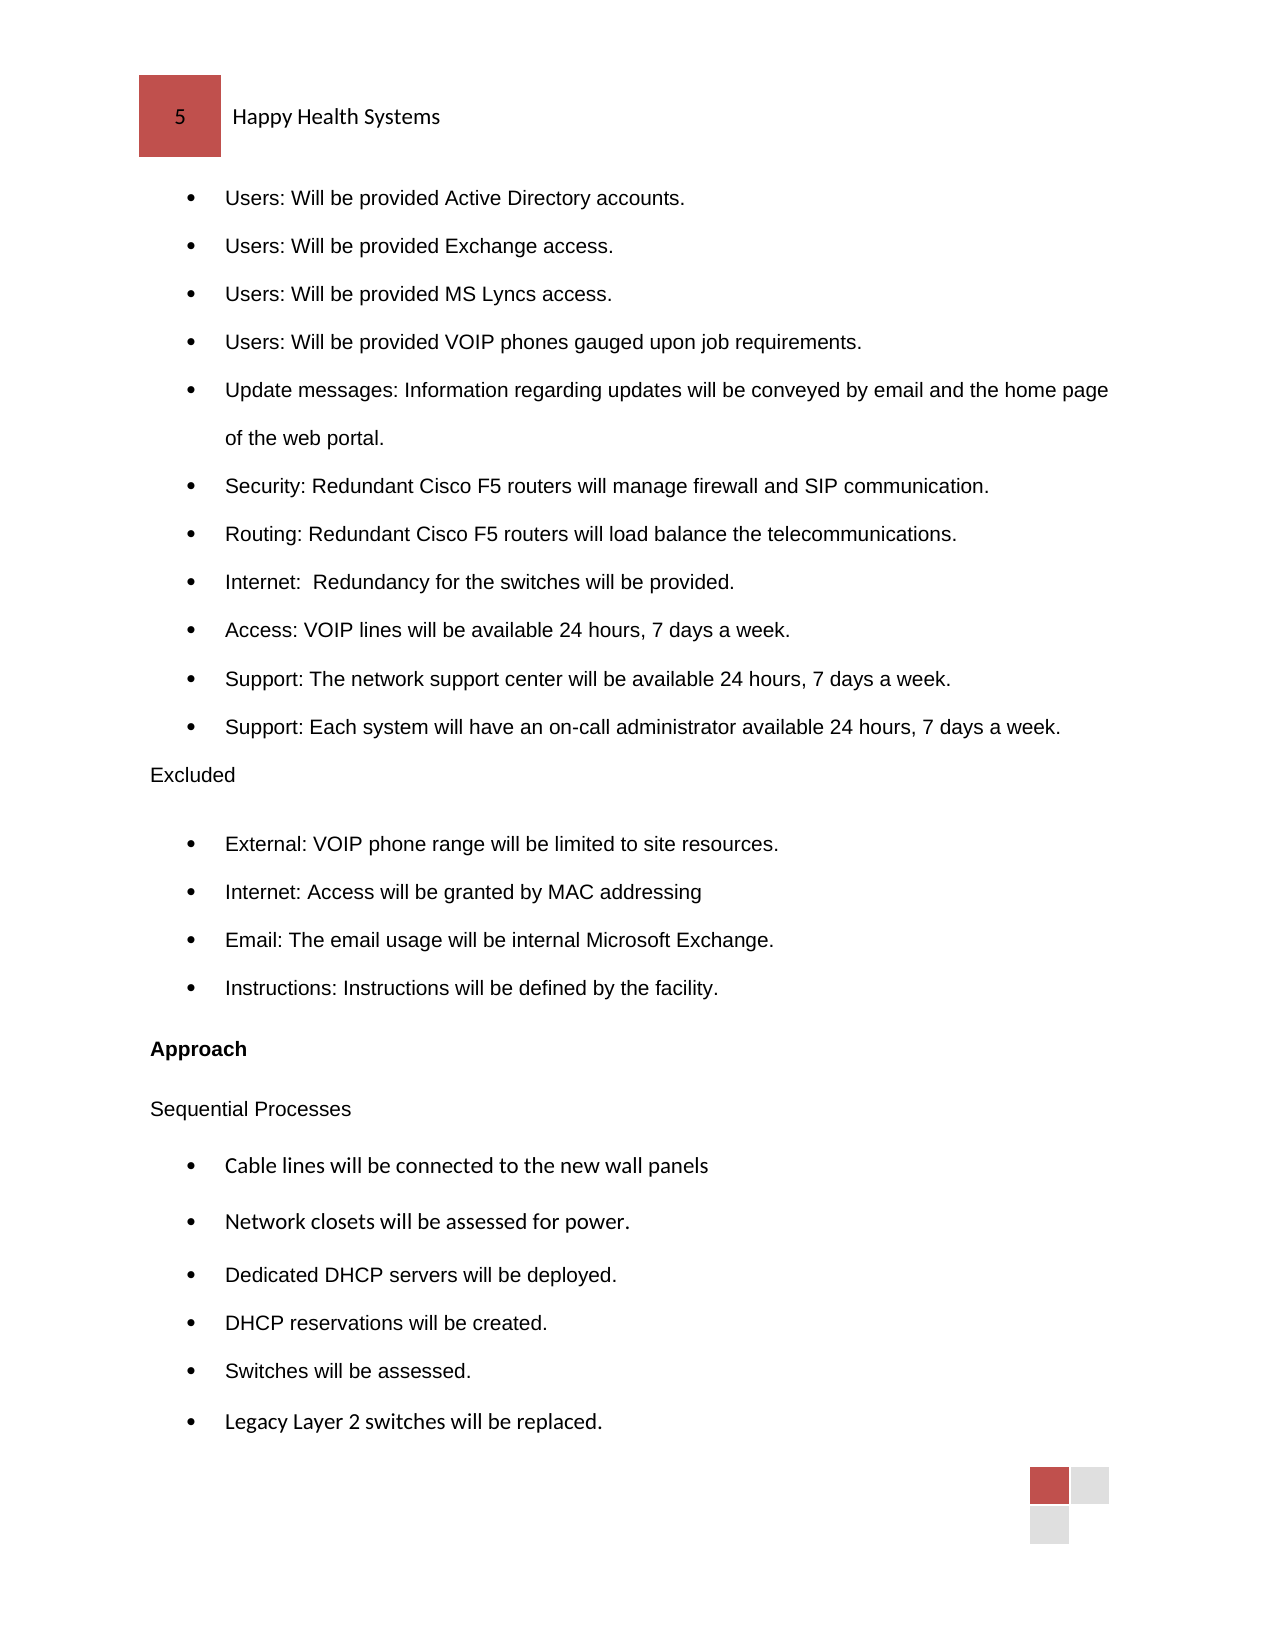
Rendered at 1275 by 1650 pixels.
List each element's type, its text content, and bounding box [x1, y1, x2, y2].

list Update messages: Information regarding updates will be conveyed by email and the home page of the web portal. [187, 378, 1125, 450]
list Users: Will be provided Active Directory accounts. [187, 186, 1125, 209]
list Routing: Redundant Cisco F5 routers will load balance the telecommunications. [187, 522, 1125, 546]
list Users: Will be provided Exchange access. [187, 234, 1125, 258]
list Security: Redundant Cisco F5 routers will manage firewall and SIP communication. [187, 474, 1125, 498]
list Internet: Redundancy for the switches will be provided. [187, 570, 1125, 594]
list Support: Each system will have an on-call administrator available 24 hours, 7 days a week. [187, 714, 1125, 739]
text Approach [150, 1036, 1125, 1060]
list Users: Will be provided MS Lyncs access. [187, 282, 1125, 306]
list Support: The network support center will be available 24 hours, 7 days a week. [187, 666, 1125, 691]
list Access: VOIP lines will be available 24 hours, 7 days a week. [187, 618, 1125, 642]
list Users: Will be provided VOIP phones gauged upon job requirements. [187, 330, 1125, 354]
text Excluded [150, 763, 1125, 787]
